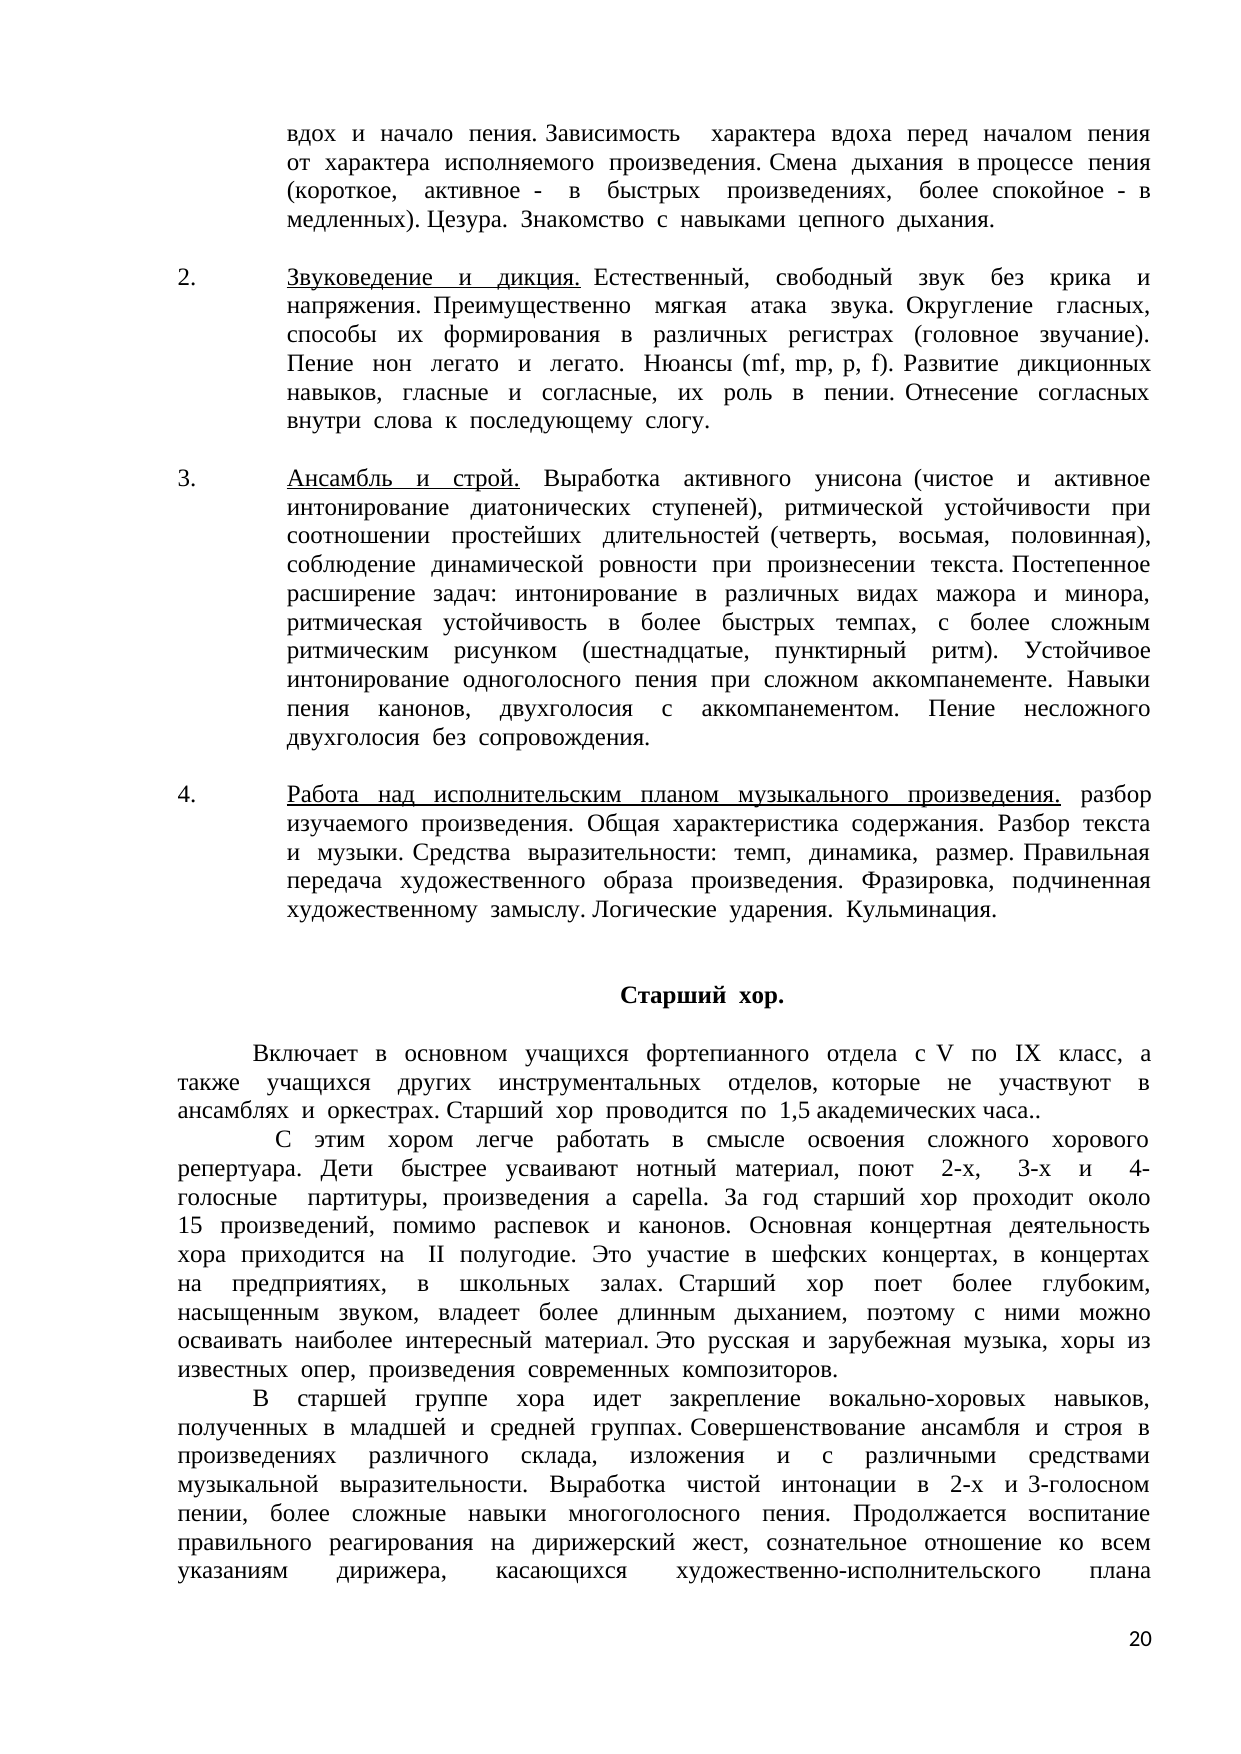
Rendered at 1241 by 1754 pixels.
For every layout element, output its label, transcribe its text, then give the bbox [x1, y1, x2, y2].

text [177, 1383, 1152, 1584]
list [177, 118, 1152, 233]
text Включает в основном учащихся фортепианного отдела с V по IX класс, а также учащихся других инструментальных отделов, которые не участвуют в ансамблях и оркестрах. Старший хор проводится по 1,5 академических часа.. [177, 1038, 1152, 1124]
text С этим хором легче работать в смысле освоения сложного хорового репертуара. Дети быстрее усваивают нотный материал, поют 2-х, 3-х и 4-голосные партитуры, произведения a capella. За год старший хор проходит около 15 произведений, помимо распевок и канонов. Основная концертная деятельность хора приходится на II полугодие. Это участие в шефских концертах, в концертах на предприятиях, в школьных залах. Старший хор поет более глубоким, насыщенным звуком, владеет более длинным дыханием, поэтому с ними можно осваивать наиболее интересный материал. Это русская и зарубежная музыка, хоры из известных опер, произведения современных композиторов. [177, 1124, 1152, 1383]
list Звуковедение и дикция. Естественный, свободный звук без крика и напряжения. Преимущественно мягкая атака звука. Округление гласных, способы их формирования в различных регистрах (головное звучание). Пение нон легато и легато. Нюансы (mf, mp, p, f). Развитие дикционных навыков, гласные и согласные, их роль в пении. Отнесение согласных внутри слова к последующему слогу. [177, 262, 1152, 434]
list Работа над исполнительским планом музыкального произведения. разбор изучаемого произведения. Общая характеристика содержания. Разбор текста и музыки. Средства выразительности: темп, динамика, размер. Правильная передача художественного образа произведения. Фразировка, подчиненная художественному замыслу. Логические ударения. Кульминация. [177, 779, 1152, 923]
list Ансамбль и строй. Выработка активного унисона (чистое и активное интонирование диатонических ступеней), ритмической устойчивости при соотношении простейших длительностей (четверть, восьмая, половинная), соблюдение динамической ровности при произнесении текста. Постепенное расширение задач: интонирование в различных видах мажора и минора, ритмическая устойчивость в более быстрых темпах, с более сложным ритмическим рисунком (шестнадцатые, пунктирный ритм). Устойчивое интонирование одноголосного пения при сложном аккомпанементе. Навыки пения канонов, двухголосия с аккомпанементом. Пение несложного двухголосия без сопровождения. [177, 463, 1152, 751]
text Старший хор. [177, 981, 1152, 1009]
